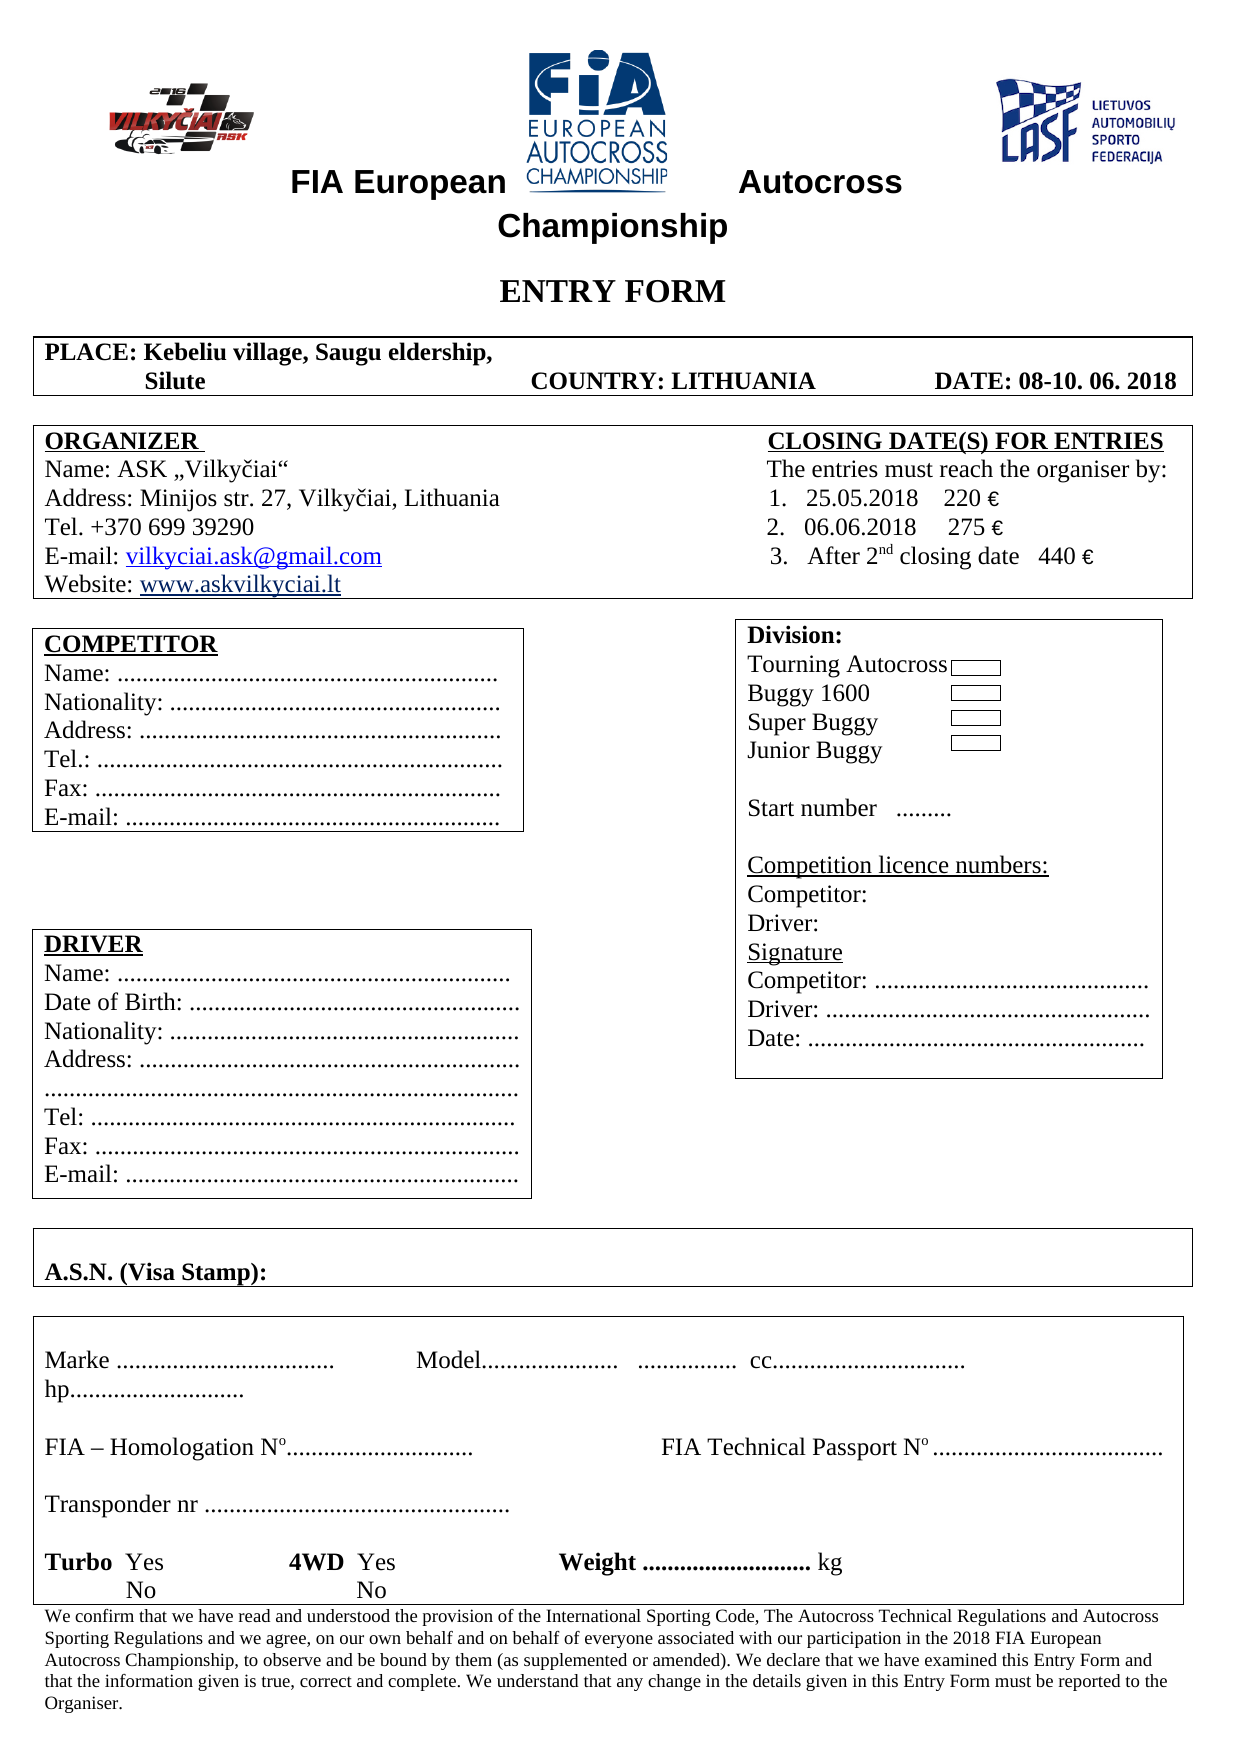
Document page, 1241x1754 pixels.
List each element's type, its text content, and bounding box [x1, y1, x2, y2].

table_header A.S.N. (Visa Stamp): [34, 1229, 1192, 1286]
picture [973, 68, 1197, 172]
text ENTRY FORM [44, 272, 1181, 310]
table_header COMPETITOR Name: ............................................................. Nationality: ..................................................... Address: .......................................................... Tel.: ................................................................. Fax: ................................................................. E-mail: ............................................................ [33, 629, 523, 831]
table_header ORGANIZER CLOSING DATE(S) FOR ENTRIES Name: ASK „Vilkyčiai“ The entries must reach the organiser by: Address: Minijos str. 27, Vilkyčiai, Lithuania 1. 25.05.2018 220 € Tel. +370 699 39290 2. 06.06.2018 275 € E-mail: vilkyciai.ask@gmail.com 3. After 2nd closing date 440 € Website: www.askvilkyciai.lt [34, 426, 1192, 598]
table_header Division: Tourning Autocross Buggy 1600 Super Buggy Junior Buggy Start number ......... Competition licence numbers: Competitor: Driver: Signature Competitor: ............................................ Driver: .................................................... Date: ...................................................... [736, 620, 1162, 1078]
table_header Marke ................................... Model...................... ................ cc............................... hp............................ FIA – Homologation No.............................. FIA Technical Passport No ..................................... Transponder nr ................................................. Turbo Yes 4WD Yes Weight ........................... kg No No [34, 1317, 1183, 1604]
picture [92, 68, 271, 166]
text FIA European Autocross Championship [44, 162, 1181, 245]
picture [526, 50, 668, 191]
text We confirm that we have read and understood the provision of the International Sporting Code, The Autocross Technical Regulations and Autocross Sporting Regulations and we agree, on our own behalf and on behalf of everyone associated with our participation in the 2018 FIA European Autocross Championship, to observe and be bound by them (as supplemented or amended). We declare that we have examined this Entry Form and that the information given is true, correct and complete. We understand that any change in the details given in this Entry Form must be reported to the Organiser. [44, 1605, 1181, 1713]
table_header PLACE: Kebeliu village, Saugu eldership, Silute COUNTRY: LITHUANIA DATE: 08-10. 06. 2018 [34, 338, 1192, 395]
table_header DRIVER Name: ............................................................... Date of Birth: ..................................................... Nationality: ........................................................ Address: ............................................................. ............................................................................ Tel: .................................................................... Fax: .................................................................... E-mail: ............................................................... [33, 930, 531, 1198]
